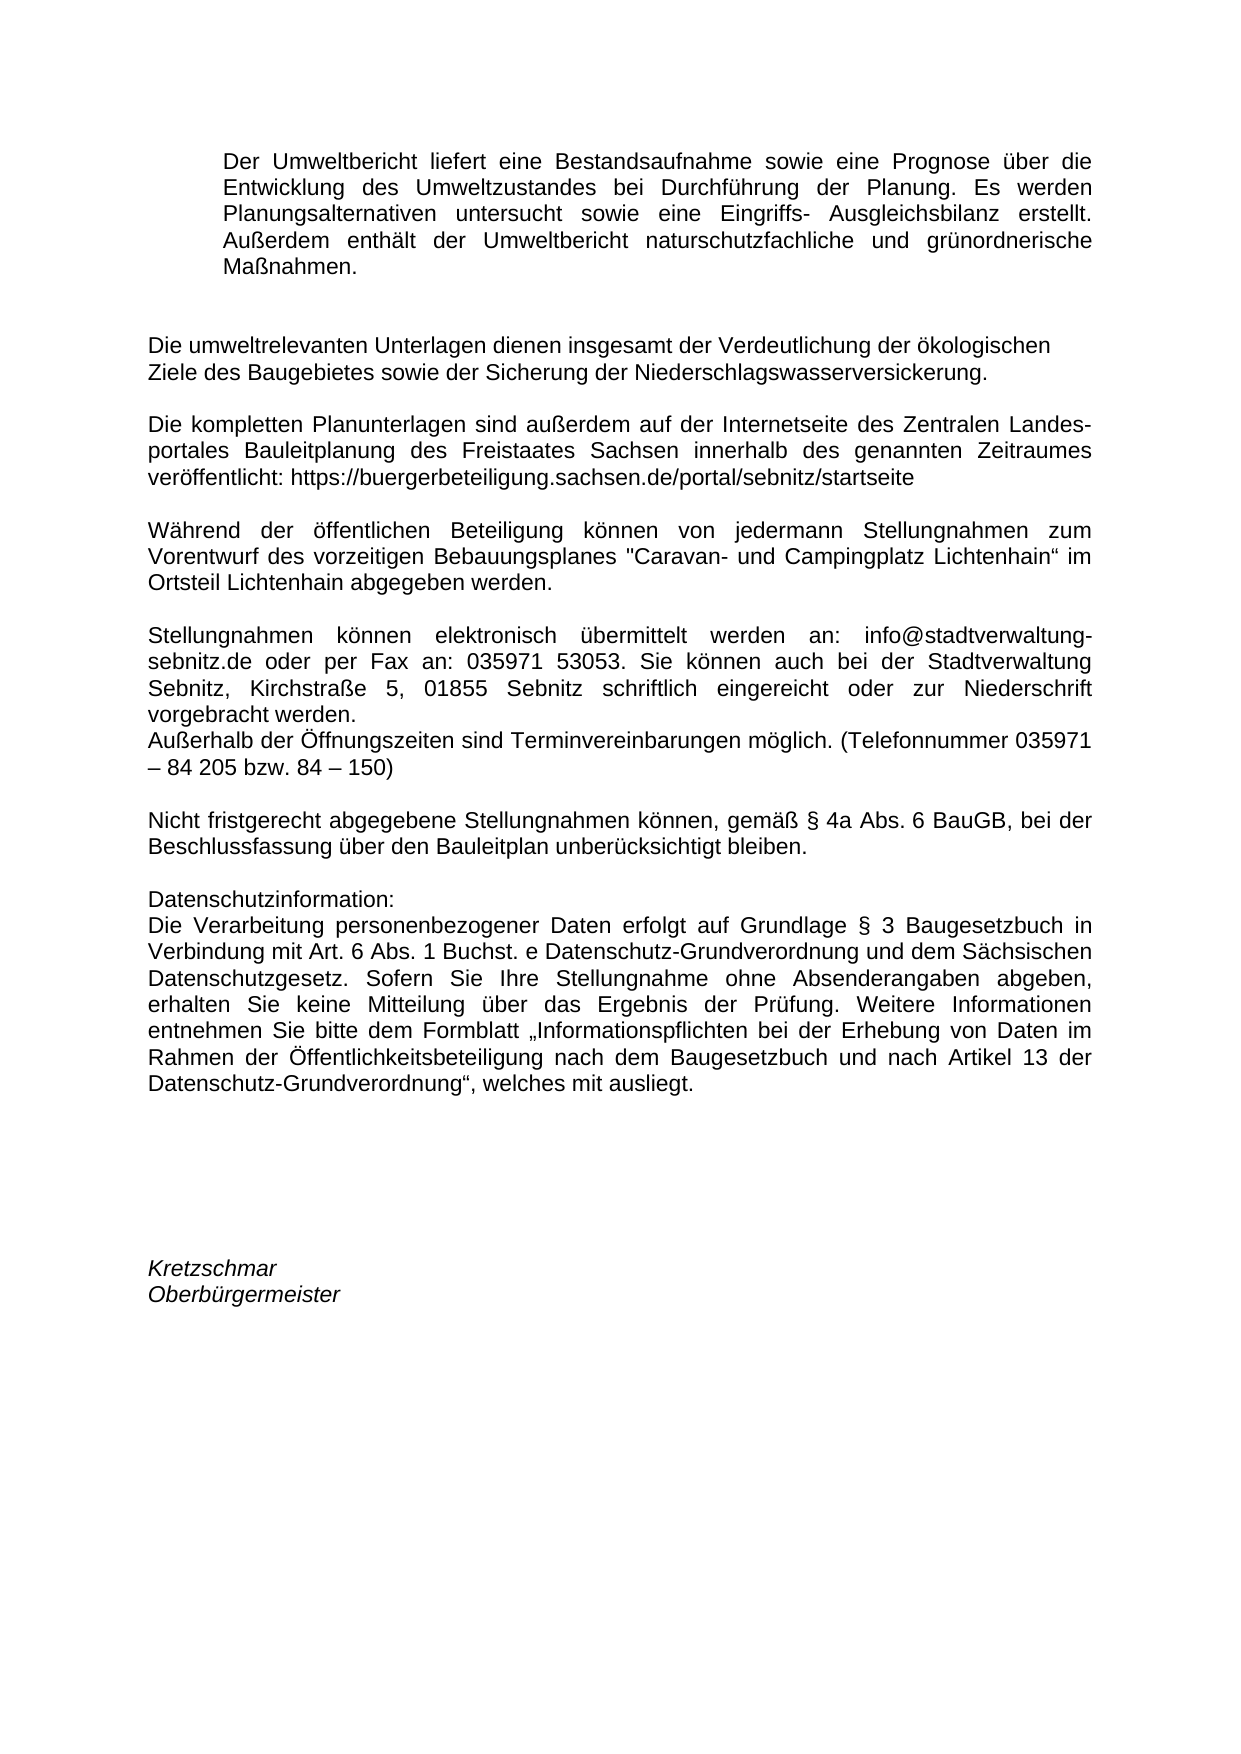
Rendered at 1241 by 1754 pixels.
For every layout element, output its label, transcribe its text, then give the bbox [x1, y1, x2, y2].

text Die kompletten Planunterlagen sind außerdem auf der Internetseite des Zentralen Landes-portales Bauleitplanung des Freistaates Sachsen innerhalb des genannten Zeitraumes veröffentlicht: https://buergerbeteiligung.sachsen.de/portal/sebnitz/startseite [148, 411, 1093, 490]
text Außerhalb der Öffnungszeiten sind Terminvereinbarungen möglich. (Telefonnummer 035971 – 84 205 bzw. 84 – 150) [148, 727, 1093, 780]
text Nicht fristgerecht abgegebene Stellungnahmen können, gemäß § 4a Abs. 6 BauGB, bei der Beschlussfassung über den Bauleitplan unberücksichtigt bleiben. [148, 807, 1093, 859]
text Datenschutzinformation: Die Verarbeitung personenbezogener Daten erfolgt auf Grundlage § 3 Baugesetzbuch in Verbindung mit Art. 6 Abs. 1 Buchst. e Datenschutz-Grundverordnung und dem Sächsischen Datenschutzgesetz. Sofern Sie Ihre Stellungnahme ohne Absenderangaben abgeben, erhalten Sie keine Mitteilung über das Ergebnis der Prüfung. Weitere Informationen entnehmen Sie bitte dem Formblatt „Informationspflichten bei der Erhebung von Daten im Rahmen der Öffentlichkeitsbeteiligung nach dem Baugesetzbuch und nach Artikel 13 der Datenschutz-Grundverordnung“, welches mit ausliegt. [148, 886, 1093, 1096]
text Die umweltrelevanten Unterlagen dienen insgesamt der Verdeutlichung der ökologischen Ziele des Baugebietes sowie der Sicherung der Niederschlagswasserversickerung. [148, 332, 1093, 385]
text Während der öffentlichen Beteiligung können von jedermann Stellungnahmen zum Vorentwurf des vorzeitigen Bebauungsplanes "Caravan- und Campingplatz Lichtenhain“ im Ortsteil Lichtenhain abgegeben werden. [148, 517, 1093, 596]
text Oberbürgermeister [148, 1281, 1093, 1307]
text Stellungnahmen können elektronisch übermittelt werden an: info@stadtverwaltung-sebnitz.de oder per Fax an: 035971 53053. Sie können auch bei der Stadtverwaltung Sebnitz, Kirchstraße 5, 01855 Sebnitz schriftlich eingereicht oder zur Niederschrift vorgebracht werden. [148, 622, 1093, 727]
text Der Umweltbericht liefert eine Bestandsaufnahme sowie eine Prognose über die Entwicklung des Umweltzustandes bei Durchführung der Planung. Es werden Planungsalternativen untersucht sowie eine Eingriffs- Ausgleichsbilanz erstellt. Außerdem enthält der Umweltbericht naturschutzfachliche und grünordnerische Maßnahmen. [223, 148, 1093, 279]
text Kretzschmar [148, 1254, 1093, 1281]
